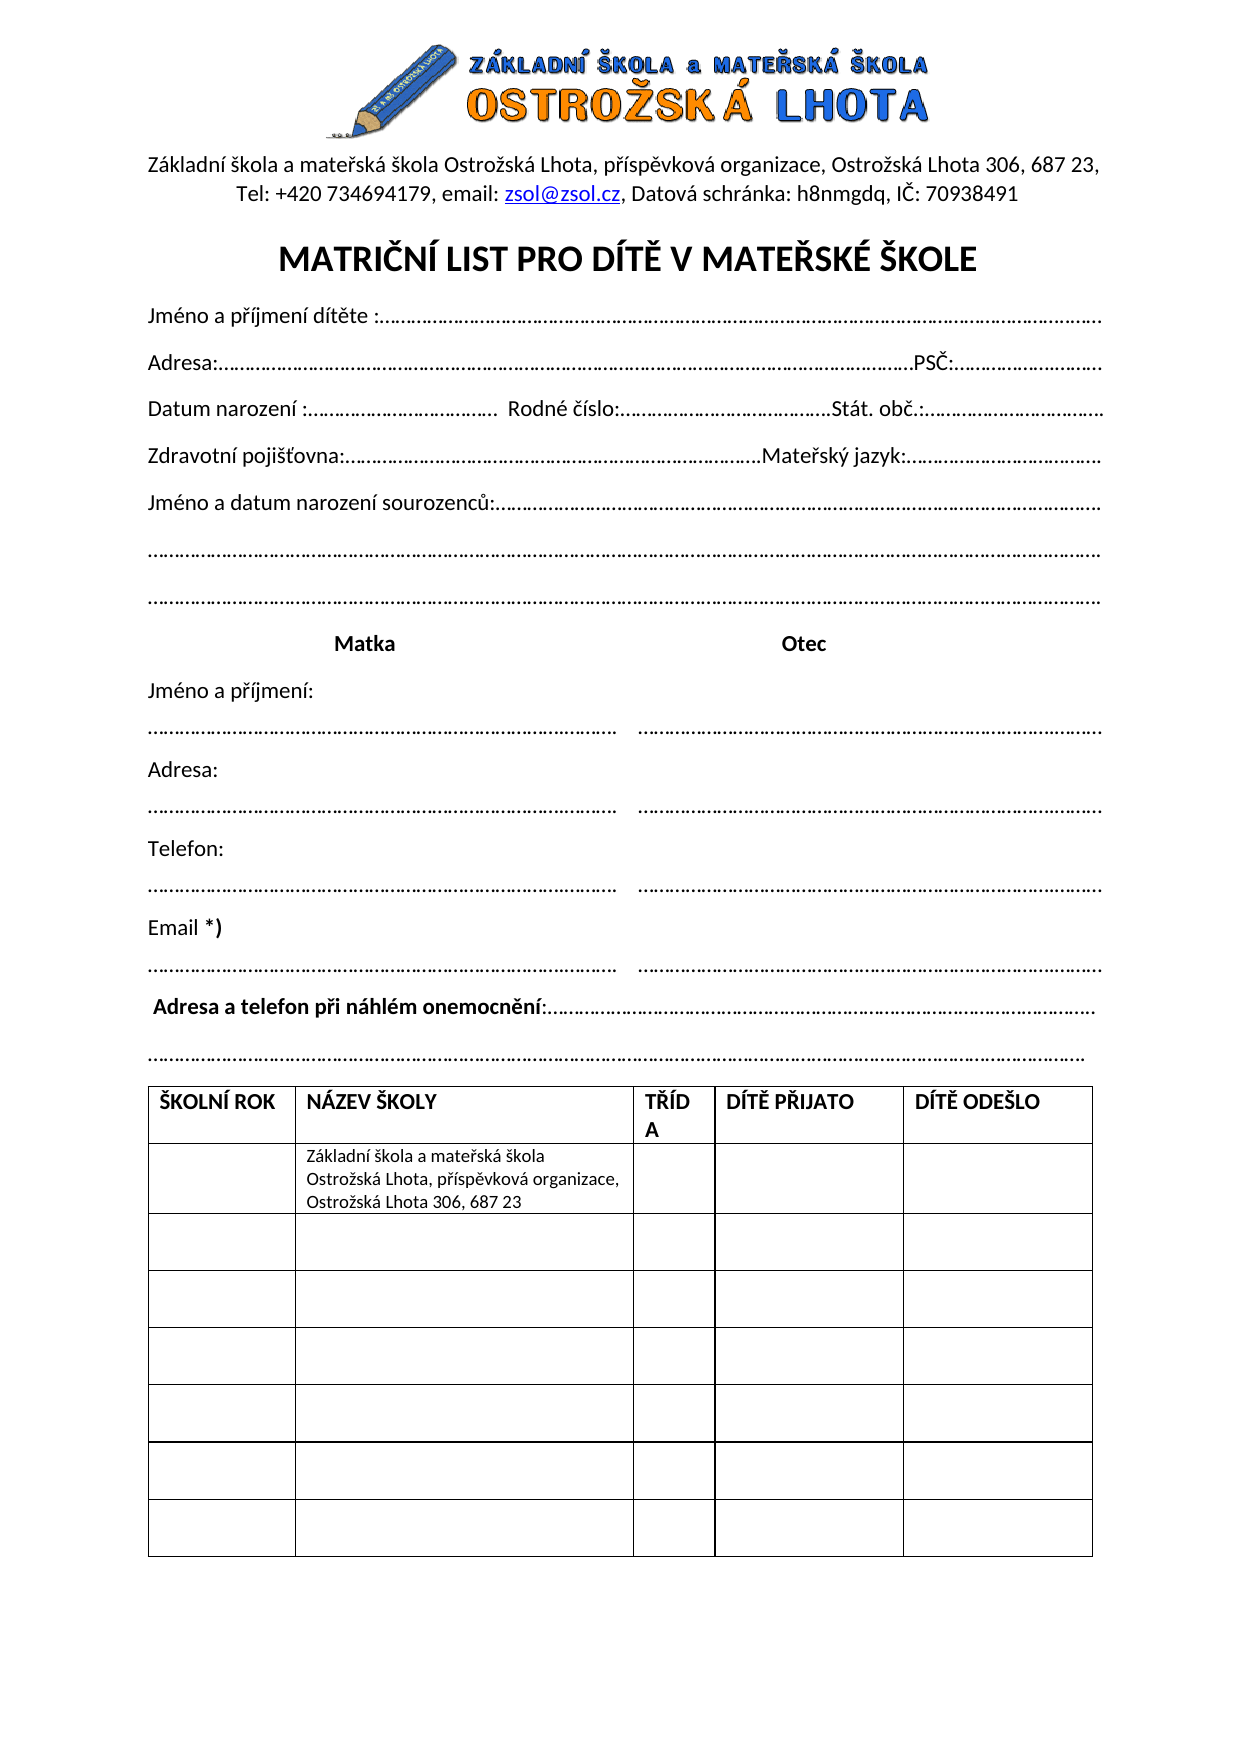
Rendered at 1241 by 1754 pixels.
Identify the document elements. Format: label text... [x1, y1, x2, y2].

table_cell [149, 1214, 295, 1270]
text ……………………………………………………………………………………………………………………………………………………………. [148, 1039, 1107, 1067]
table_cell [716, 1328, 903, 1384]
table_cell [904, 1500, 1092, 1556]
text …………………………………………………………………….………. …………………………………………………………………….……… [148, 712, 1107, 740]
table_cell [716, 1144, 903, 1213]
text MATRIČNÍ LIST PRO DÍTĚ V MATEŘSKÉ ŠKOLE [148, 235, 1107, 281]
table_cell [904, 1328, 1092, 1384]
table_cell [296, 1214, 633, 1270]
text Zdravotní pojišťovna:…………………………………………………………………….Mateřský jazyk:………………………………. [148, 441, 1107, 469]
table_cell [634, 1271, 714, 1327]
text Jméno a příjmení: [148, 676, 1107, 704]
text ………………………………………………………………………………………………………………………………………………………………. [148, 582, 1107, 610]
table_cell [716, 1385, 903, 1441]
table_cell [634, 1385, 714, 1441]
table_cell [149, 1385, 295, 1441]
table_cell [904, 1443, 1092, 1498]
table_cell [904, 1214, 1092, 1270]
text …………………………………………………………………….………. …………………………………………………………………….……… [148, 950, 1107, 978]
text …………………………………………………………………….………. …………………………………………………………………….……… [148, 871, 1107, 899]
table_cell [296, 1271, 633, 1327]
table_cell [149, 1144, 295, 1213]
picture [325, 44, 930, 139]
table_cell [149, 1500, 295, 1556]
text Telefon: [148, 834, 1107, 862]
text Jméno a příjmení dítěte :…………………………………………………………………………………………………………………..…… [148, 301, 1107, 329]
table_cell [716, 1443, 903, 1498]
text Datum narození :……………………………… Rodné číslo:………………………………….Stát. obč.:……………………………. [148, 394, 1107, 423]
table_cell [904, 1385, 1092, 1441]
table_header TŘÍDA [634, 1087, 714, 1143]
text Email *) [148, 913, 1107, 941]
text Adresa: [148, 755, 1107, 783]
table_cell [149, 1328, 295, 1384]
table_cell [634, 1443, 714, 1498]
table_cell [149, 1271, 295, 1327]
table_cell [904, 1271, 1092, 1327]
table_cell [634, 1500, 714, 1556]
table_cell [716, 1271, 903, 1327]
table_cell [634, 1214, 714, 1270]
table_cell [296, 1500, 633, 1556]
table_cell [296, 1385, 633, 1441]
text Adresa:……………………………………………………………………………………………………………………PSČ:……………….……… [148, 348, 1107, 376]
text Matka Otec [148, 629, 1107, 657]
table_cell [716, 1214, 903, 1270]
table_header NÁZEV ŠKOLY [296, 1087, 633, 1143]
table_header DÍTĚ ODEŠLO [904, 1087, 1092, 1143]
text Adresa a telefon při náhlém onemocnění:………………………………………………………………………………………….. [148, 992, 1107, 1021]
table_cell [296, 1443, 633, 1498]
text Jméno a datum narození sourozenců:……………………………………………………………………………………………………. [148, 488, 1107, 516]
table_cell [634, 1328, 714, 1384]
table_cell [296, 1328, 633, 1384]
table_header ŠKOLNÍ ROK [149, 1087, 295, 1143]
table_cell [634, 1144, 714, 1213]
table_cell [904, 1144, 1092, 1213]
table_cell [716, 1500, 903, 1556]
table_cell Základní škola a mateřská škola Ostrožská Lhota, příspěvková organizace, Ostrožská Lhota 306, 687 23 [296, 1144, 633, 1213]
table_cell [149, 1443, 295, 1498]
table_header DÍTĚ PŘIJATO [716, 1087, 903, 1143]
text …………………………………………………………………….………. …………………………………………………………………….……… [148, 791, 1107, 819]
text ………………………………………………………………………………………………………………………………………………………………. [148, 535, 1107, 563]
